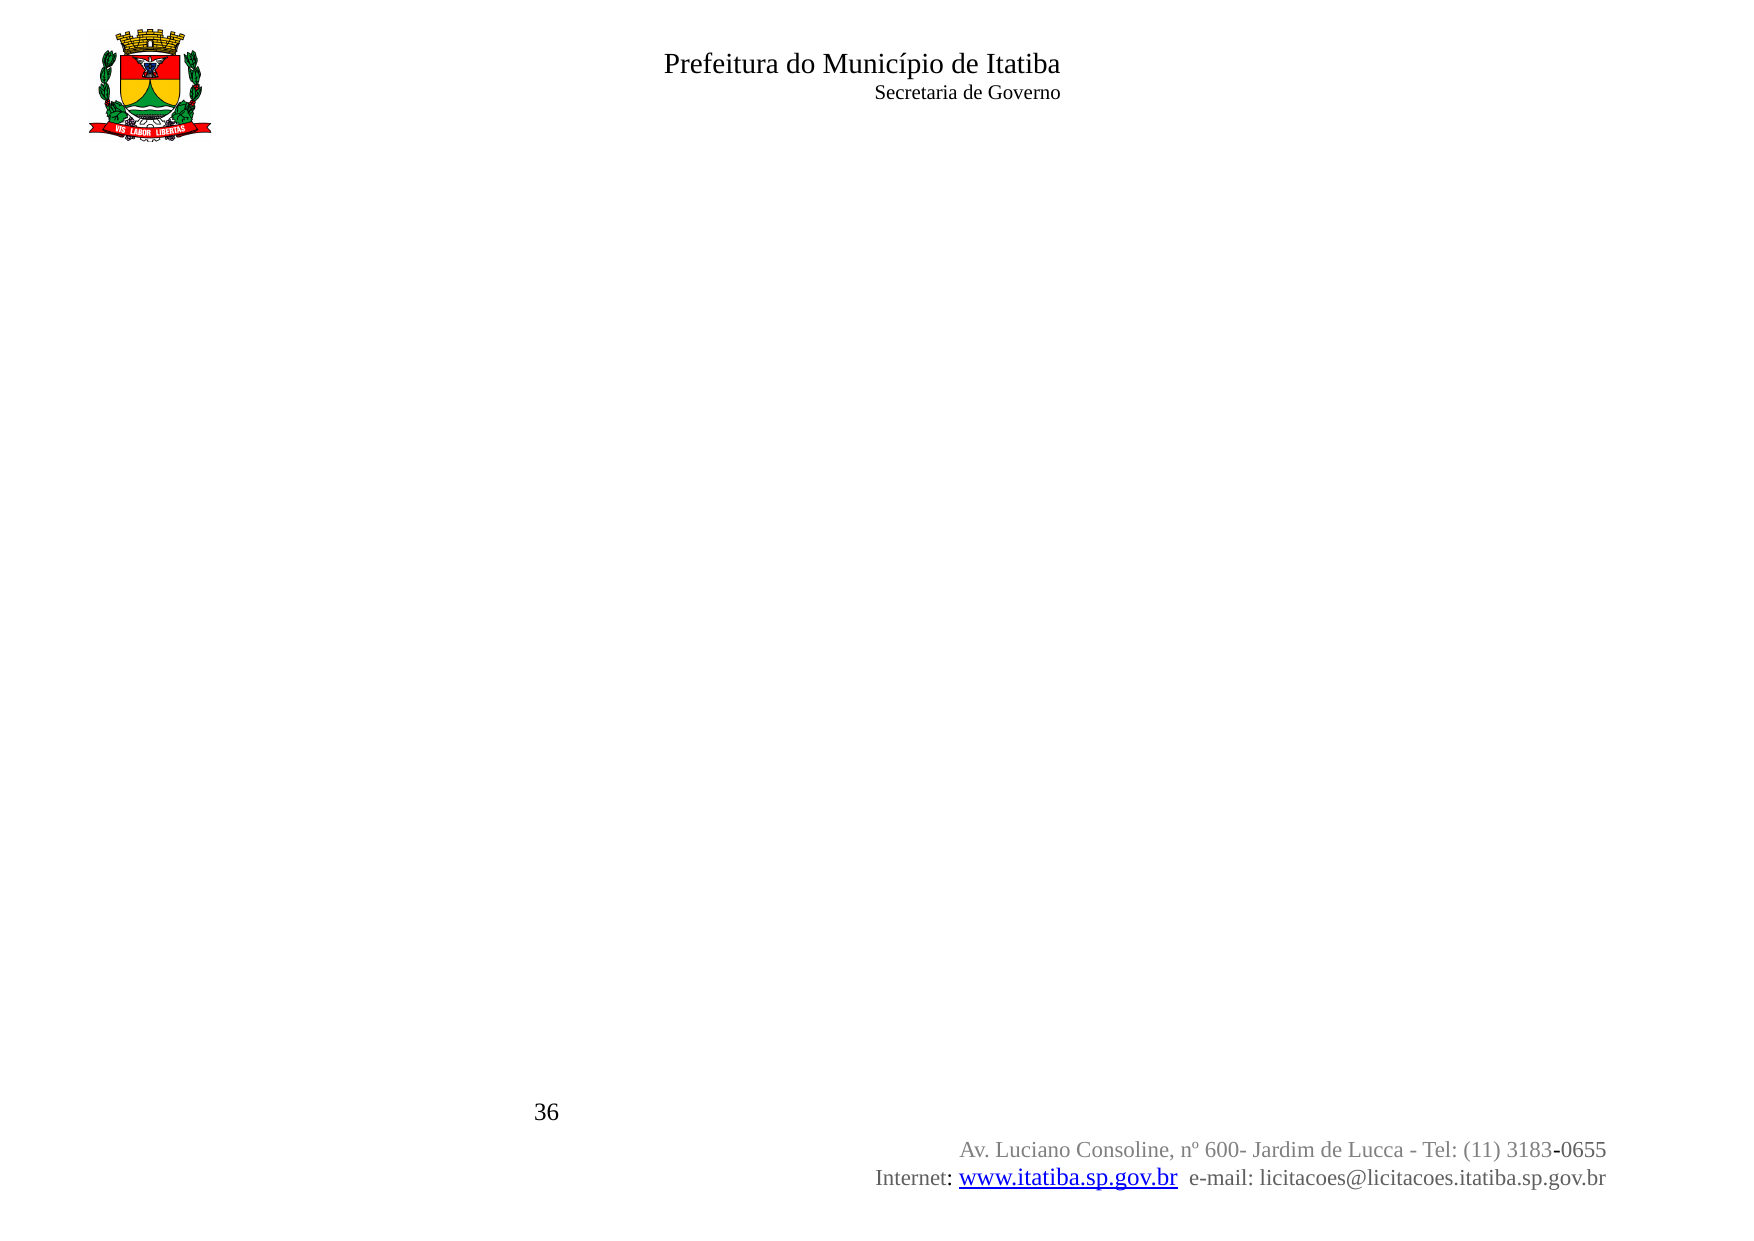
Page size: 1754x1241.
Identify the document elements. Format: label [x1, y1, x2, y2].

picture [88, 29, 212, 142]
